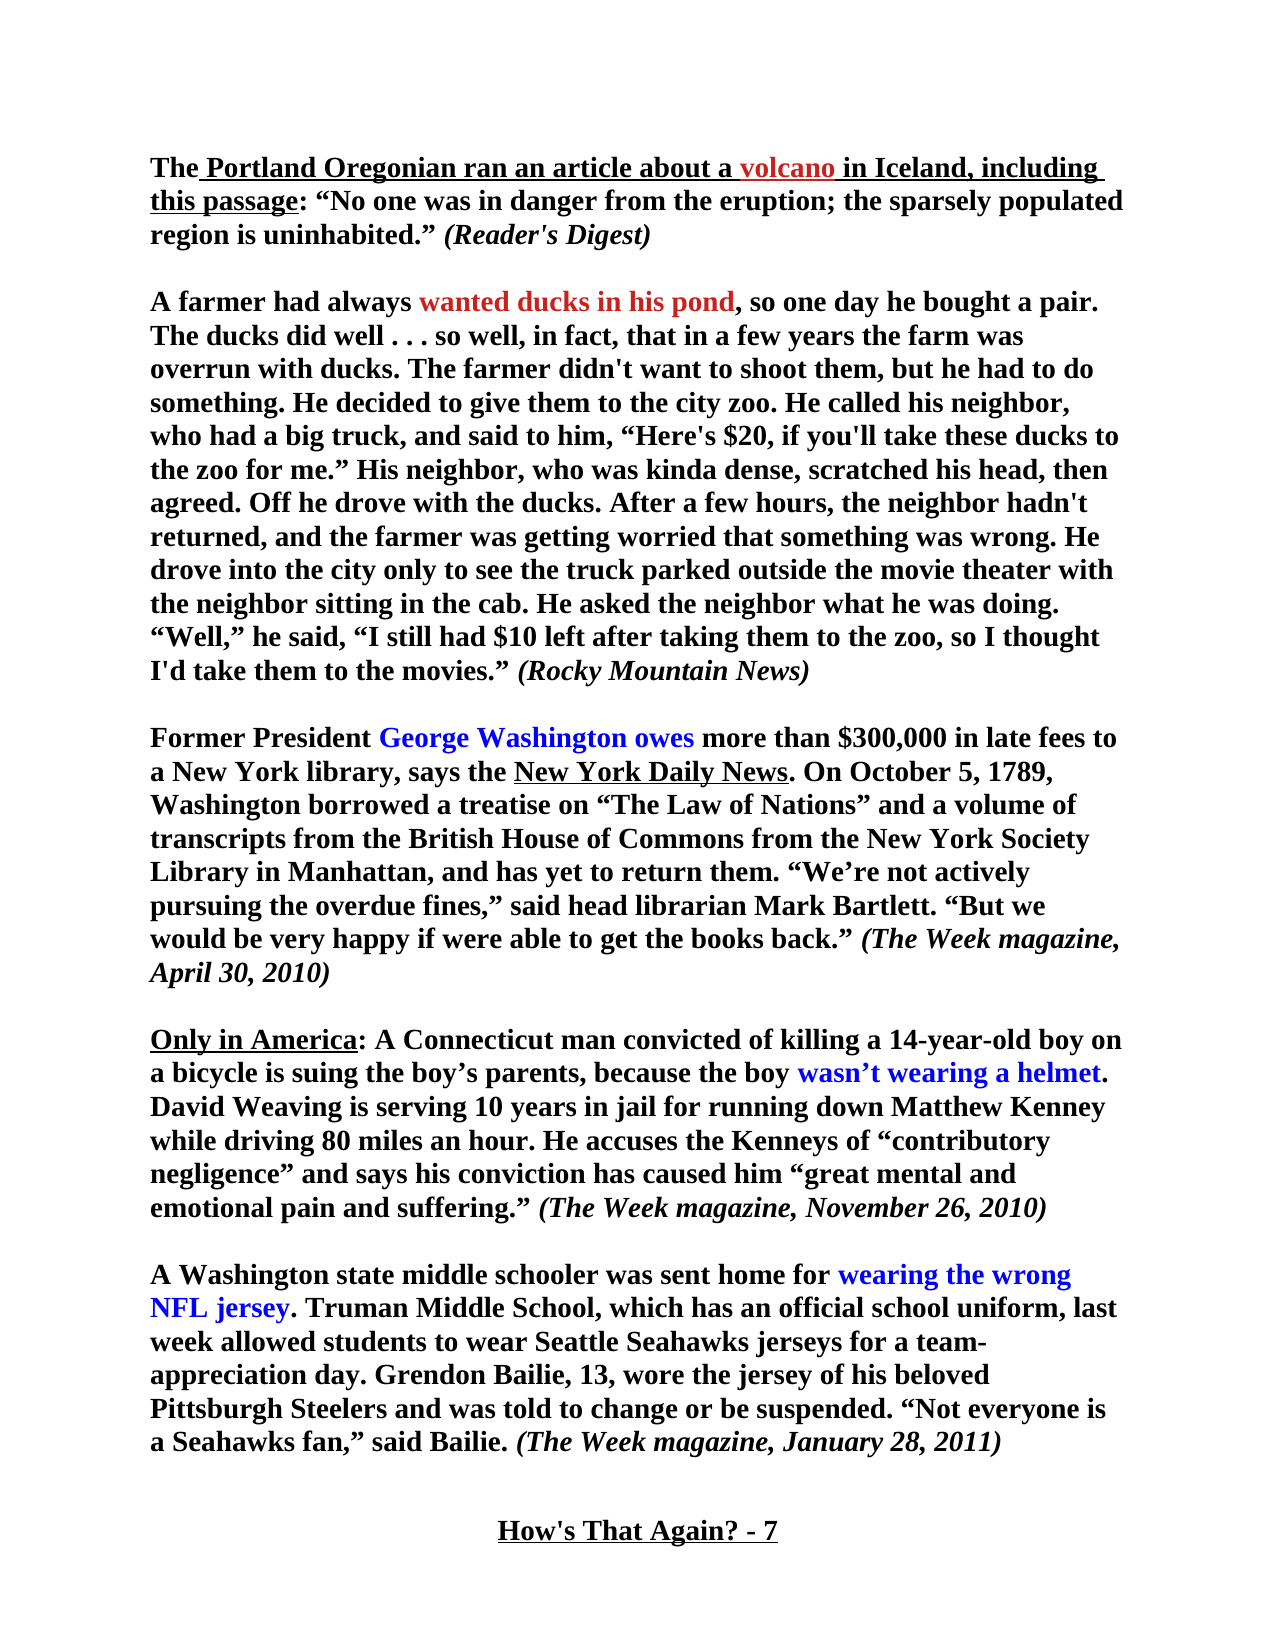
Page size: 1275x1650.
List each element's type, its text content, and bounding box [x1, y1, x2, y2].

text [150, 150, 1125, 251]
text A Washington state middle schooler was sent home for wearing the wrong NFL jersey. Truman Middle School, which has an official school uniform, last week allowed students to wear Seattle Seahawks jerseys for a team-appreciation day. Grendon Bailie, 13, wore the jersey of his beloved Pittsburgh Steelers and was told to change or be suspended. “Not everyone is a Seahawks fan,” said Bailie. (The Week magazine, January 28, 2011) [150, 1257, 1125, 1458]
text Former President George Washington owes more than $300,000 in late fees to a New York library, says the New York Daily News. On October 5, 1789, Washington borrowed a treatise on “The Law of Nations” and a volume of transcripts from the British House of Commons from the New York Society Library in Manhattan, and has yet to return them. “We’re not actively pursuing the overdue fines,” said head librarian Mark Bartlett. “But we would be very happy if were able to get the books back.” (The Week magazine, April 30, 2010) [150, 720, 1125, 988]
text Only in America: A Connecticut man convicted of killing a 14-year-old boy on a bicycle is suing the boy’s parents, because the boy wasn’t wearing a helmet. David Weaving is serving 10 years in jail for running down Matthew Kenney while driving 80 miles an hour. He accuses the Kenneys of “contributory negligence” and says his conviction has caused him “great mental and emotional pain and suffering.” (The Week magazine, November 26, 2010) [150, 1022, 1125, 1223]
text A farmer had always wanted ducks in his pond, so one day he bought a pair. The ducks did well . . . so well, in fact, that in a few years the farm was overrun with ducks. The farmer didn't want to shoot them, but he had to do something. He decided to give them to the city zoo. He called his neighbor, who had a big truck, and said to him, “Here's $20, if you'll take these ducks to the zoo for me.” His neighbor, who was kinda dense, scratched his head, then agreed. Off he drove with the ducks. After a few hours, the neighbor hadn't returned, and the farmer was getting worried that something was wrong. He drove into the city only to see the truck parked outside the movie theater with the neighbor sitting in the cab. He asked the neighbor what he was doing. “Well,” he said, “I still had $10 left after taking them to the zoo, so I thought I'd take them to the movies.” (Rocky Mountain News) [150, 284, 1125, 687]
